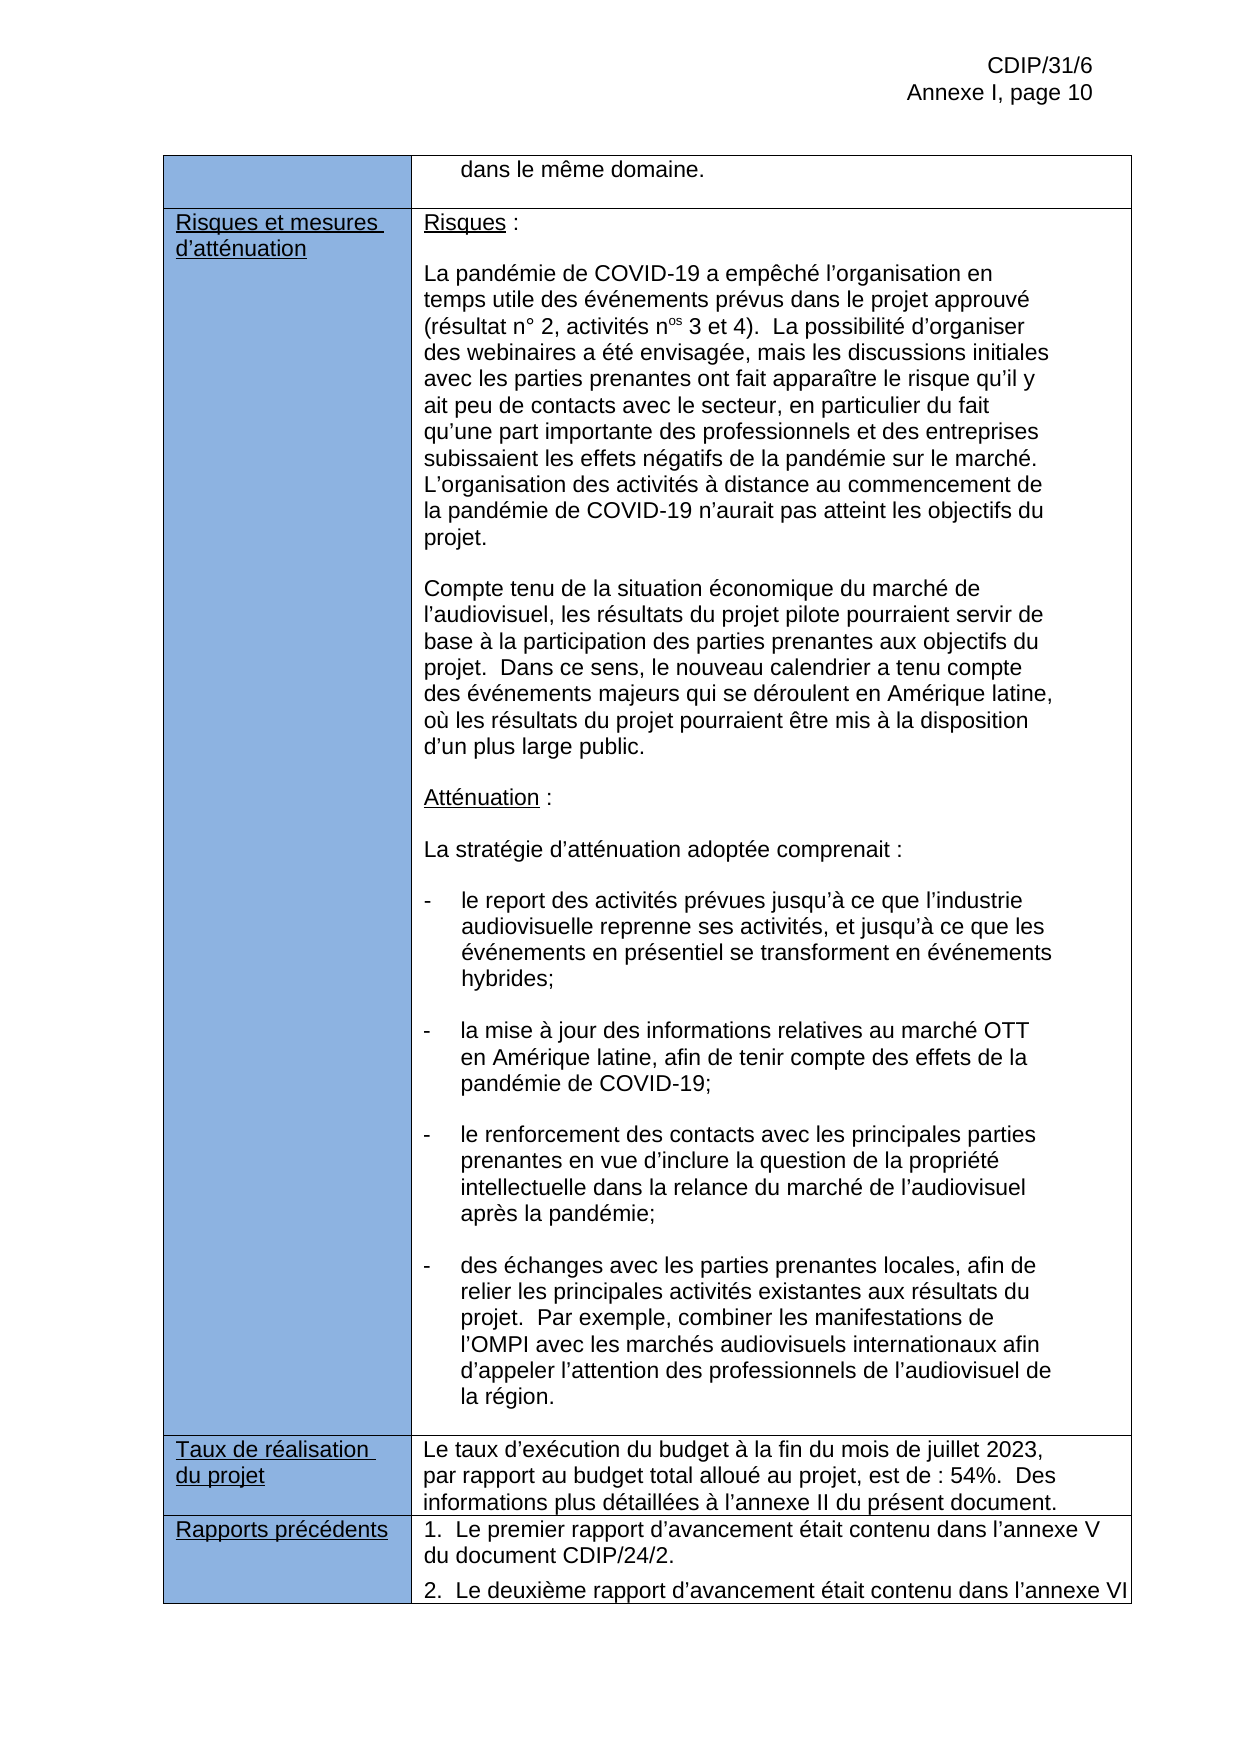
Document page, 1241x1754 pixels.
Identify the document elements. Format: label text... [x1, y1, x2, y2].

table_cell Taux de réalisation du projet [164, 1436, 411, 1515]
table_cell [412, 1516, 1131, 1603]
table_cell Risques : La pandémie de COVID-19 a empêché l’organisation en temps utile des événements prévus dans le projet approuvé (résultat n° 2, activités nos 3 et 4). La possibilité d’organiser des webinaires a été envisagée, mais les discussions initiales avec les parties prenantes ont fait apparaître le risque qu’il y ait peu de contacts avec le secteur, en particulier du fait qu’une part importante des professionnels et des entreprises subissaient les effets négatifs de la pandémie sur le marché. L’organisation des activités à distance au commencement de la pandémie de COVID-19 n’aurait pas atteint les objectifs du projet. Compte tenu de la situation économique du marché de l’audiovisuel, les résultats du projet pilote pourraient servir de base à la participation des parties prenantes aux objectifs du projet. Dans ce sens, le nouveau calendrier a tenu compte des événements majeurs qui se déroulent en Amérique latine, où les résultats du projet pourraient être mis à la disposition d’un plus large public. Atténuation : La stratégie d’atténuation adoptée comprenait : le report des activités prévues jusqu’à ce que l’industrie audiovisuelle reprenne ses activités, et jusqu’à ce que les événements en présentiel se transforment en événements hybrides; la mise à jour des informations relatives au marché OTT en Amérique latine, afin de tenir compte des effets de la pandémie de COVID-19; le renforcement des contacts avec les principales parties prenantes en vue d’inclure la question de la propriété intellectuelle dans la relance du marché de l’audiovisuel après la pandémie; des échanges avec les parties prenantes locales, afin de relier les principales activités existantes aux résultats du projet. Par exemple, combiner les manifestations de l’OMPI avec les marchés audiovisuels internationaux afin d’appeler l’attention des professionnels de l’audiovisuel de la région. [412, 209, 1131, 1435]
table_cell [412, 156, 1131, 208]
table_cell Le taux d’exécution du budget à la fin du mois de juillet 2023, par rapport au budget total alloué au projet, est de : 54%. Des informations plus détaillées à l’annexe II du présent document. [412, 1436, 1131, 1515]
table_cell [164, 156, 411, 208]
table_cell Risques et mesures d’atténuation [164, 209, 411, 1435]
table_cell Rapports précédents [164, 1516, 411, 1603]
